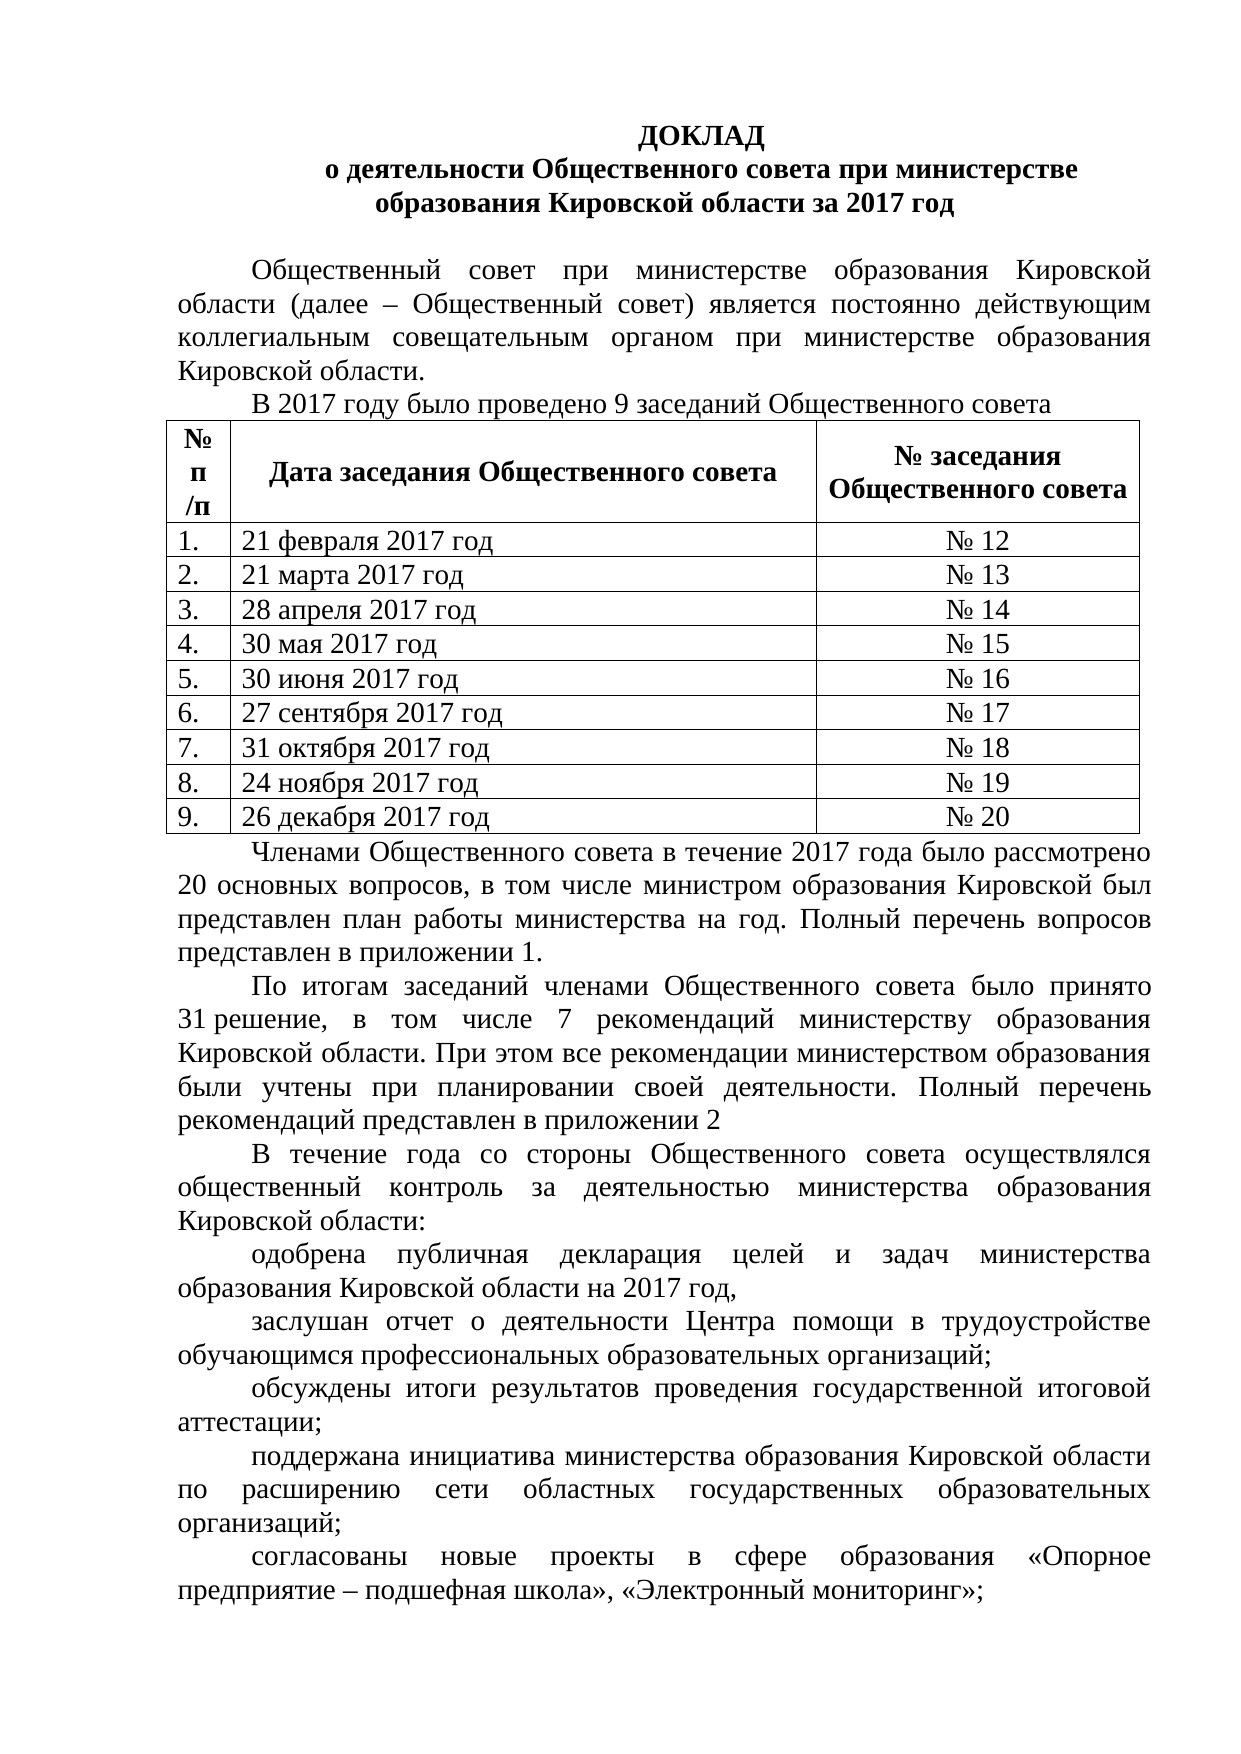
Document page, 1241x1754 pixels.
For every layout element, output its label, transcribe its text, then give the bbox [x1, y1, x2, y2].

table_cell № 12 [817, 523, 1139, 556]
table_cell [167, 765, 230, 798]
table_header Дата заседания Общественного совета [231, 421, 816, 522]
table_cell [167, 592, 230, 625]
table_cell 21 марта 2017 год [231, 557, 816, 591]
table_cell [167, 696, 230, 729]
text В течение года со стороны Общественного совета осуществлялся общественный контроль за деятельностью министерства образования Кировской области: [177, 1136, 1152, 1236]
text Членами Общественного совета в течение 2017 года было рассмотрено 20 основных вопросов, в том числе министром образования Кировской был представлен план работы министерства на год. Полный перечень вопросов представлен в приложении 1. [177, 834, 1152, 968]
table_cell 27 сентября 2017 год [231, 696, 816, 729]
table_cell [167, 557, 230, 591]
table_cell [167, 661, 230, 694]
table_cell 24 ноября 2017 год [231, 765, 816, 798]
table_cell № 17 [817, 696, 1139, 729]
table_cell [167, 730, 230, 764]
text о деятельности Общественного совета при министерстве образования Кировской области за 2017 год [177, 152, 1152, 219]
table_cell № 15 [817, 626, 1139, 660]
table_cell 28 апреля 2017 год [231, 592, 816, 625]
table_cell № 19 [817, 765, 1139, 798]
table_cell 26 декабря 2017 год [231, 799, 816, 833]
text Общественный совет при министерстве образования Кировской области (далее – Общественный совет) является постоянно действующим коллегиальным совещательным органом при министерстве образования Кировской области. [177, 252, 1152, 386]
text согласованы новые проекты в сфере образования «Опорное предприятие – подшефная школа», «Электронный мониторинг»; [177, 1538, 1152, 1605]
table_cell № 20 [817, 799, 1139, 833]
text заслушан отчет о деятельности Центра помощи в трудоустройстве обучающимся профессиональных образовательных организаций; [177, 1303, 1152, 1371]
table_cell № 16 [817, 661, 1139, 694]
text По итогам заседаний членами Общественного совета было принято 31 решение, в том числе 7 рекомендаций министерству образования Кировской области. При этом все рекомендации министерством образования были учтены при планировании своей деятельности. Полный перечень рекомендаций представлен в приложении 2 [177, 968, 1152, 1136]
table_cell 30 июня 2017 год [231, 661, 816, 694]
table_cell № 13 [817, 557, 1139, 591]
text одобрена публичная декларация целей и задач министерства образования Кировской области на 2017 год, [177, 1236, 1152, 1303]
text поддержана инициатива министерства образования Кировской области по расширению сети областных государственных образовательных организаций; [177, 1438, 1152, 1538]
table_cell [167, 799, 230, 833]
text ДОКЛАД [177, 118, 1152, 152]
text обсуждены итоги результатов проведения государственной итоговой аттестации; [177, 1371, 1152, 1438]
table_cell [167, 626, 230, 660]
table_cell № 14 [817, 592, 1139, 625]
table_cell [167, 523, 230, 556]
table_cell № 18 [817, 730, 1139, 764]
table_cell 21 февраля 2017 год [231, 523, 816, 556]
table_cell 30 мая 2017 год [231, 626, 816, 660]
table_header № заседания Общественного совета [817, 421, 1139, 522]
table_header № п/п [167, 421, 230, 522]
text В 2017 году было проведено 9 заседаний Общественного совета [177, 386, 1152, 420]
table_cell 31 октября 2017 год [231, 730, 816, 764]
